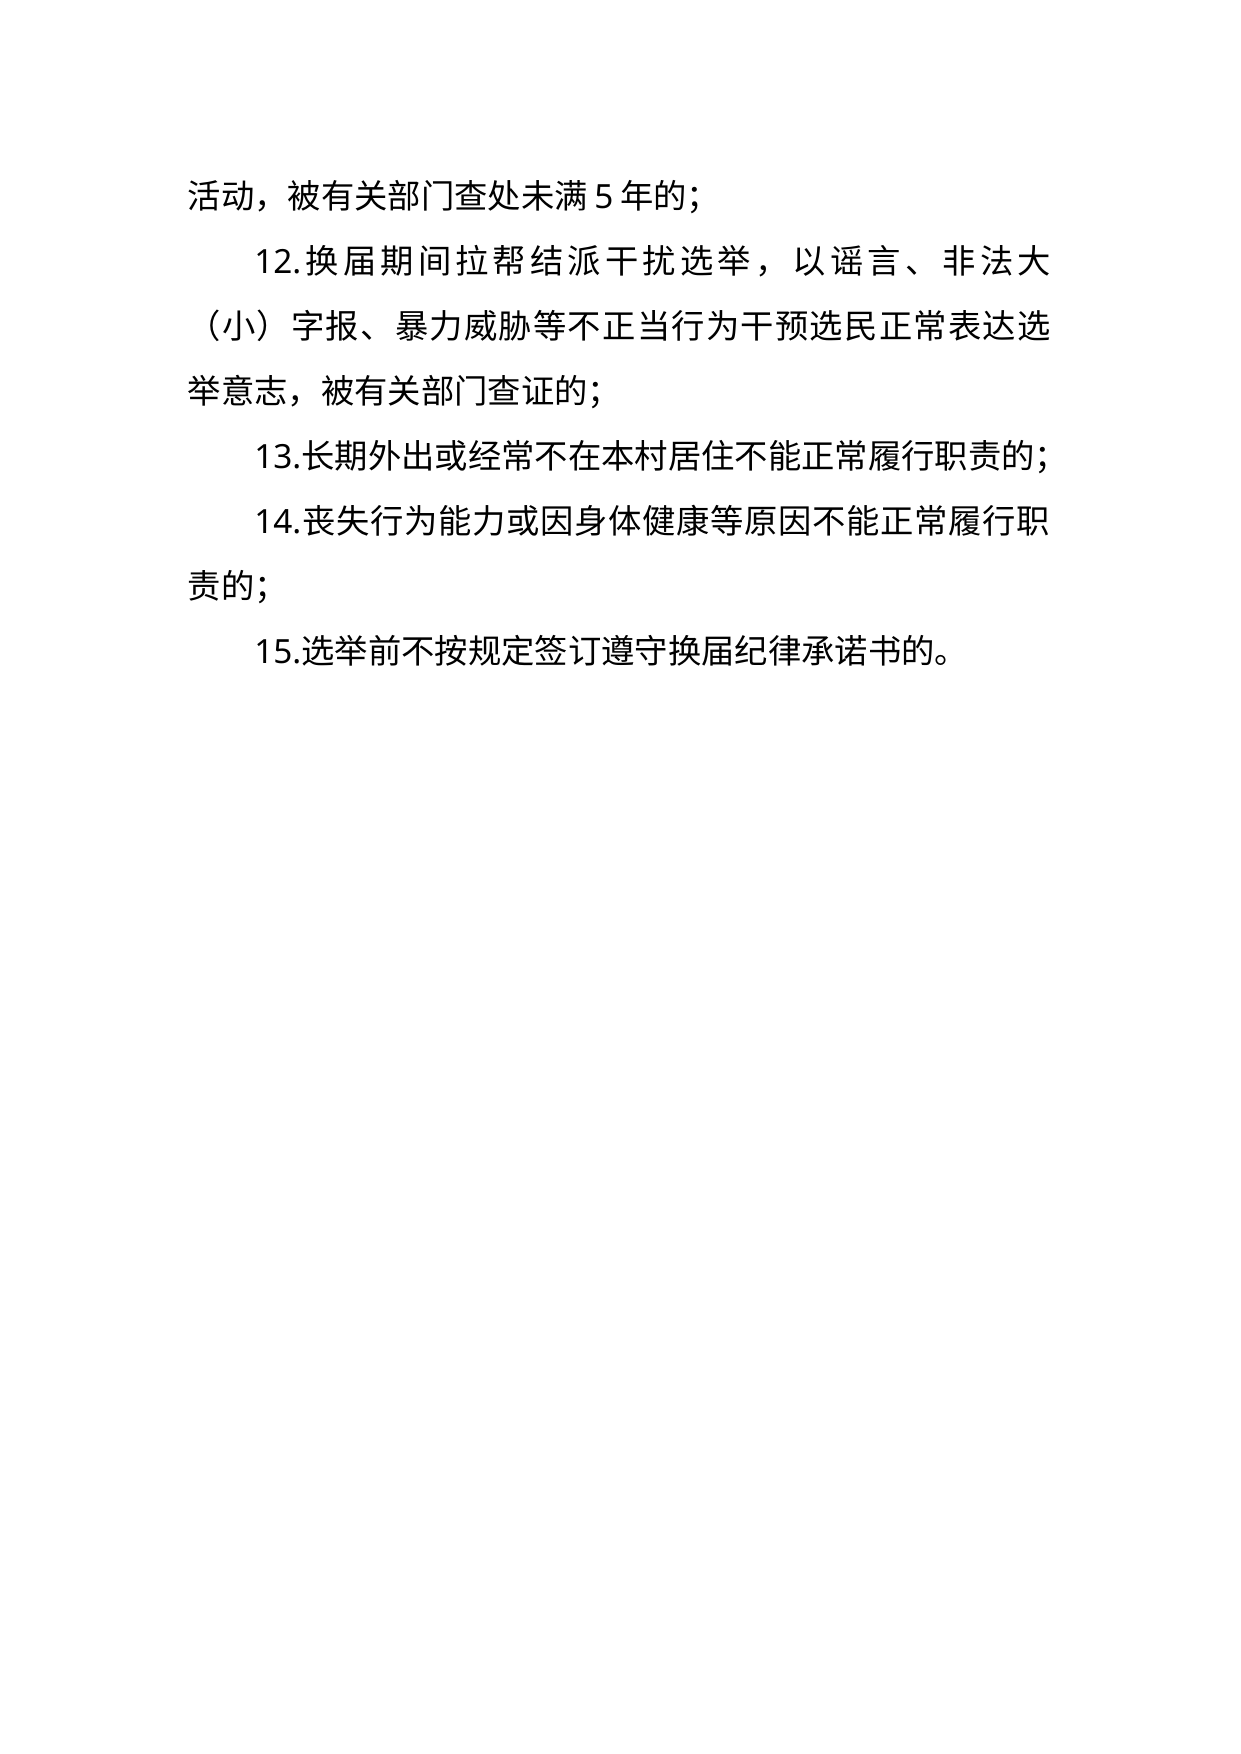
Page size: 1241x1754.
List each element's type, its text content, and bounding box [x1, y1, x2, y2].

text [187, 162, 1053, 227]
text 15.选举前不按规定签订遵守换届纪律承诺书的。 [187, 617, 1053, 682]
text 13.长期外出或经常不在本村居住不能正常履行职责的； [187, 422, 1053, 487]
text 14.丧失行为能力或因身体健康等原因不能正常履行职责的； [187, 487, 1053, 617]
text 12.换届期间拉帮结派干扰选举，以谣言、非法大（小）字报、暴力威胁等不正当行为干预选民正常表达选举意志，被有关部门查证的； [187, 227, 1053, 422]
